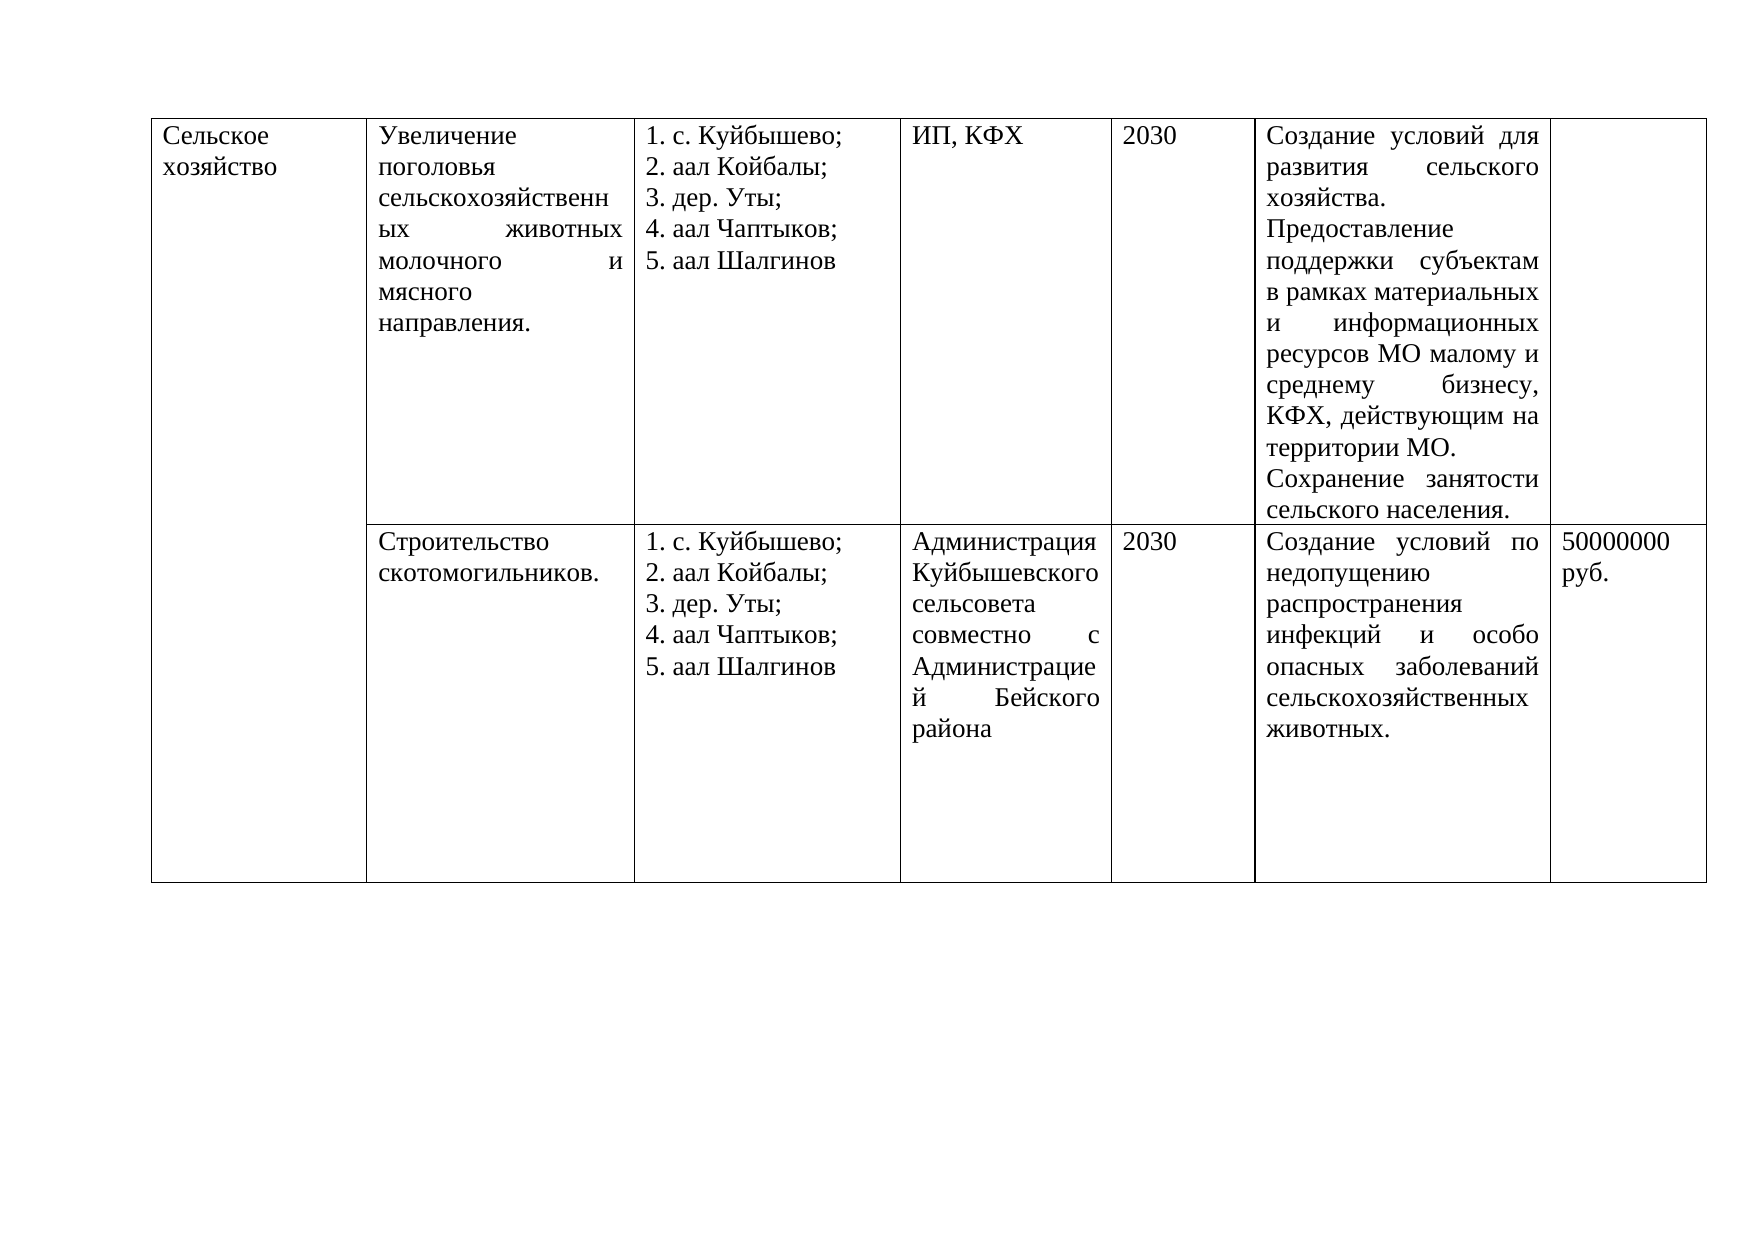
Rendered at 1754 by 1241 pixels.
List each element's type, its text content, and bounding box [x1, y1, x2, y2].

table_cell 50000000 руб. [1551, 525, 1706, 882]
table_cell 2030 [1112, 119, 1254, 524]
table_cell Строительство скотомогильников. [367, 525, 634, 882]
table_cell Увеличение поголовья сельскохозяйственных животных молочного и мясного направления. [367, 119, 634, 524]
table_cell ИП, КФХ [901, 119, 1111, 524]
table_cell 2030 [1112, 525, 1254, 882]
table_cell Создание условий по недопущению распространения инфекций и особо опасных заболеваний сельскохозяйственных животных. [1256, 525, 1550, 882]
table_cell 1. с. Куйбышево; 2. аал Койбалы; 3. дер. Уты; 4. аал Чаптыков; 5. аал Шалгинов [635, 119, 900, 524]
table_cell [1551, 119, 1706, 524]
table_cell Администрация Куйбышевского сельсовета совместно с Администрацией Бейского района [901, 525, 1111, 882]
table_cell Создание условий для развития сельского хозяйства. Предоставление поддержки субъектам в рамках материальных и информационных ресурсов МО малому и среднему бизнесу, КФХ, действующим на территории МО. Сохранение занятости сельского населения. [1256, 119, 1550, 524]
table_cell Сельское хозяйство [152, 119, 366, 882]
table_cell 1. с. Куйбышево; 2. аал Койбалы; 3. дер. Уты; 4. аал Чаптыков; 5. аал Шалгинов [635, 525, 900, 882]
